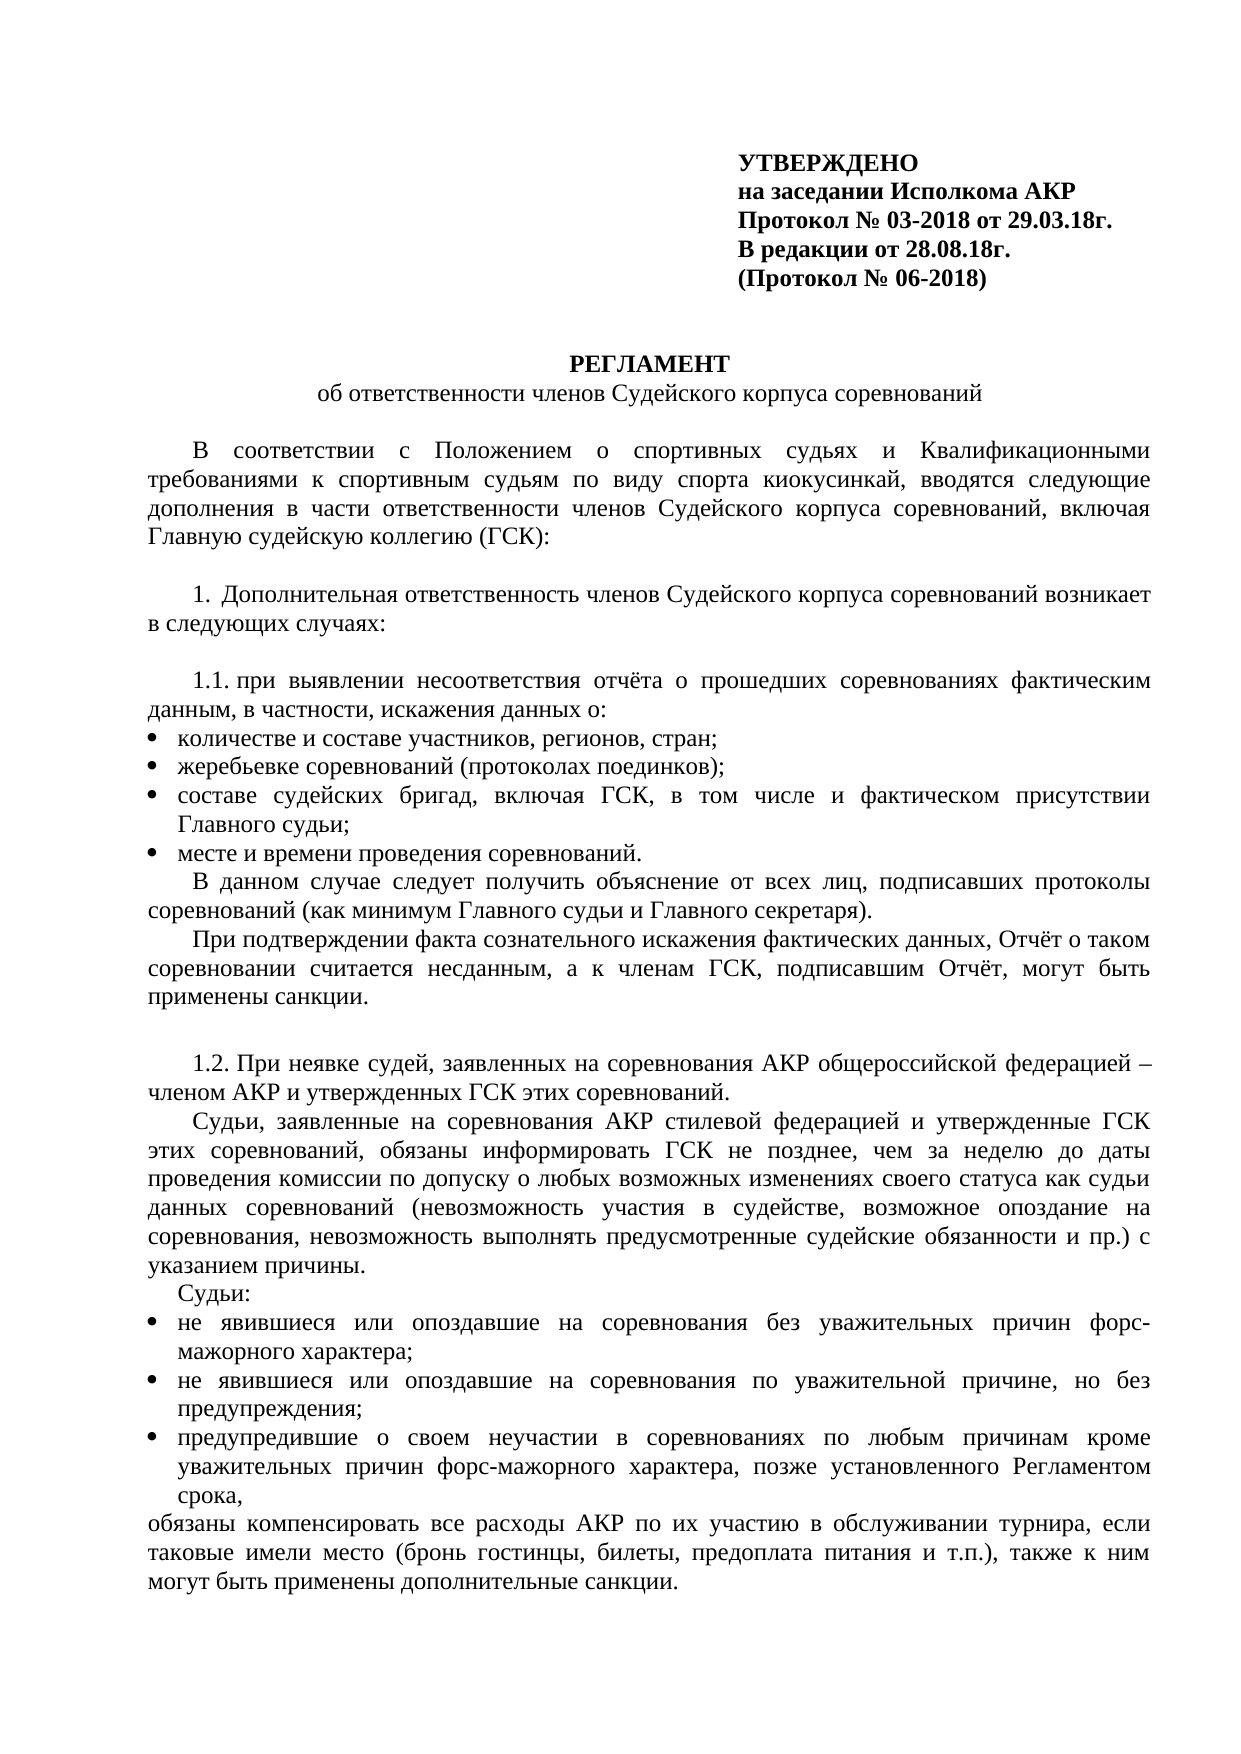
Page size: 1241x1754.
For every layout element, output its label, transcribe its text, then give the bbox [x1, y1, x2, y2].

text об ответственности членов Судейского корпуса соревнований [148, 378, 1152, 406]
list количестве и составе участников, регионов, стран; [148, 723, 1152, 751]
list месте и времени проведения соревнований. [148, 838, 1152, 866]
list предупредившие о своем неучастии в соревнованиях по любым причинам кроме уважительных причин форс-мажорного характера, позже установленного Регламентом срока, [148, 1422, 1152, 1508]
text УТВЕРЖДЕНО [738, 148, 1152, 176]
text В данном случае следует получить объяснение от всех лиц, подписавших протоколы соревнований (как минимум Главного судьи и Главного секретаря). [148, 866, 1152, 924]
list при выявлении несоответствия отчёта о прошедших соревнованиях фактическим данным, в частности, искажения данных о: [148, 665, 1152, 723]
text В соответствии с Положением о спортивных судьях и Квалификационными требованиями к спортивным судьям по виду спорта киокусинкай, вводятся следующие дополнения в части ответственности членов Судейского корпуса соревнований, включая Главную судейскую коллегию (ГСК): [148, 435, 1152, 550]
list не явившиеся или опоздавшие на соревнования по уважительной причине, но без предупреждения; [148, 1365, 1152, 1422]
list При неявке судей, заявленных на соревнования АКР общероссийской федерацией – членом АКР и утвержденных ГСК этих соревнований. [148, 1048, 1152, 1106]
list жеребьевке соревнований (протоколах поединков); [148, 751, 1152, 780]
text обязаны компенсировать все расходы АКР по их участию в обслуживании турнира, если таковые имели место (бронь гостинцы, билеты, предоплата питания и т.п.), также к ним могут быть применены дополнительные санкции. [148, 1508, 1152, 1595]
text При подтверждении факта сознательного искажения фактических данных, Отчёт о таком соревновании считается несданным, а к членам ГСК, подписавшим Отчёт, могут быть применены санкции. [148, 924, 1152, 1010]
text РЕГЛАМЕНТ [148, 349, 1152, 378]
text Судьи, заявленные на соревнования АКР стилевой федерацией и утвержденные ГСК этих соревнований, обязаны информировать ГСК не позднее, чем за неделю до даты проведения комиссии по допуску о любых возможных изменениях своего статуса как судьи данных соревнований (невозможность участия в судействе, возможное опоздание на соревнования, невозможность выполнять предусмотренные судейские обязанности и пр.) с указанием причины. [148, 1106, 1152, 1278]
list Дополнительная ответственность членов Судейского корпуса соревнований возникает в следующих случаях: [148, 579, 1152, 636]
text Судьи: [148, 1278, 1152, 1307]
list не явившиеся или опоздавшие на соревнования без уважительных причин форс-мажорного характера; [148, 1307, 1152, 1365]
text на заседании Исполкома АКР [738, 176, 1152, 205]
text В редакции от 28.08.18г. [738, 234, 1152, 263]
text Протокол № 03-2018 от 29.03.18г. [738, 205, 1152, 234]
list составе судейских бригад, включая ГСК, в том числе и фактическом присутствии Главного судьи; [148, 780, 1152, 838]
text (Протокол № 06-2018) [738, 263, 1152, 291]
